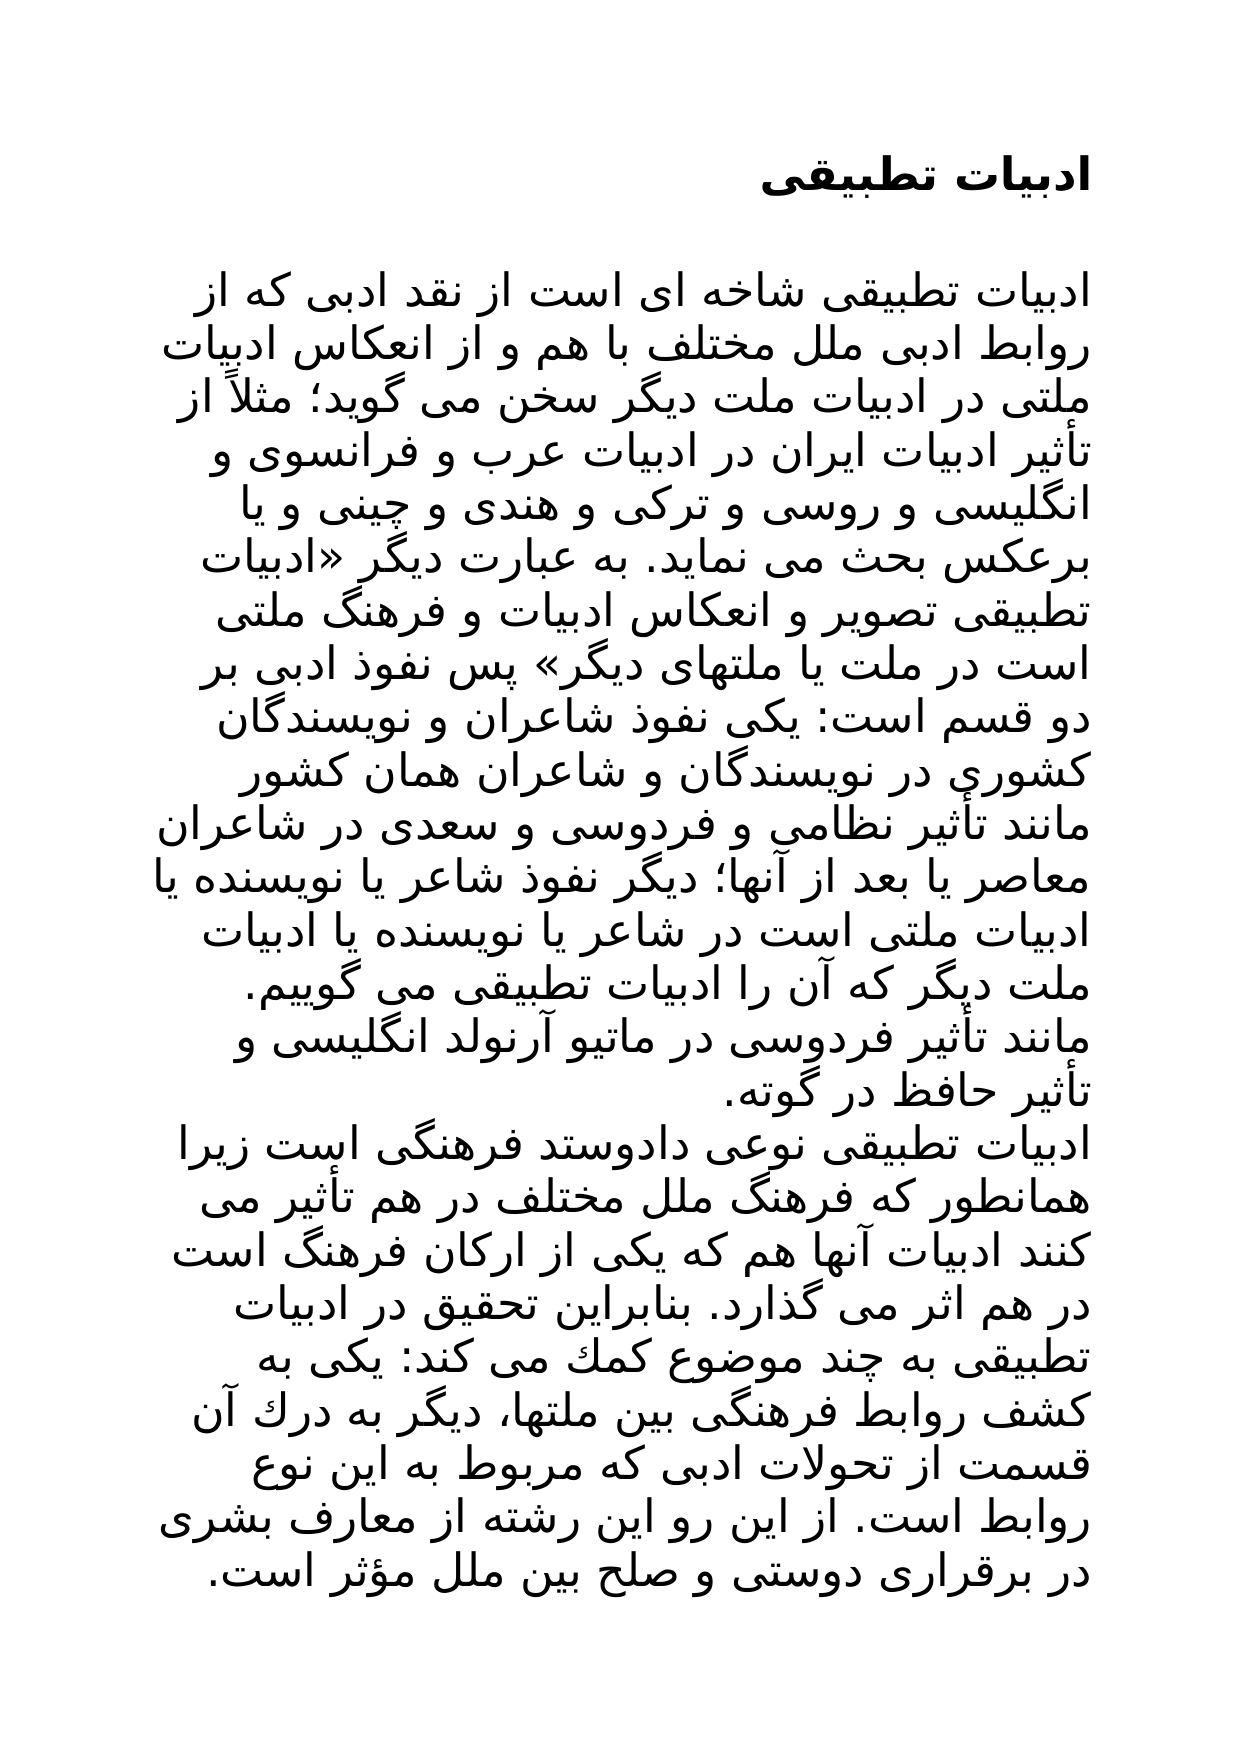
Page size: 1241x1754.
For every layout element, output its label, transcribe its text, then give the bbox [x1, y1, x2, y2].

text ادبیات تطبیقی [148, 148, 1093, 201]
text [148, 263, 1093, 1597]
